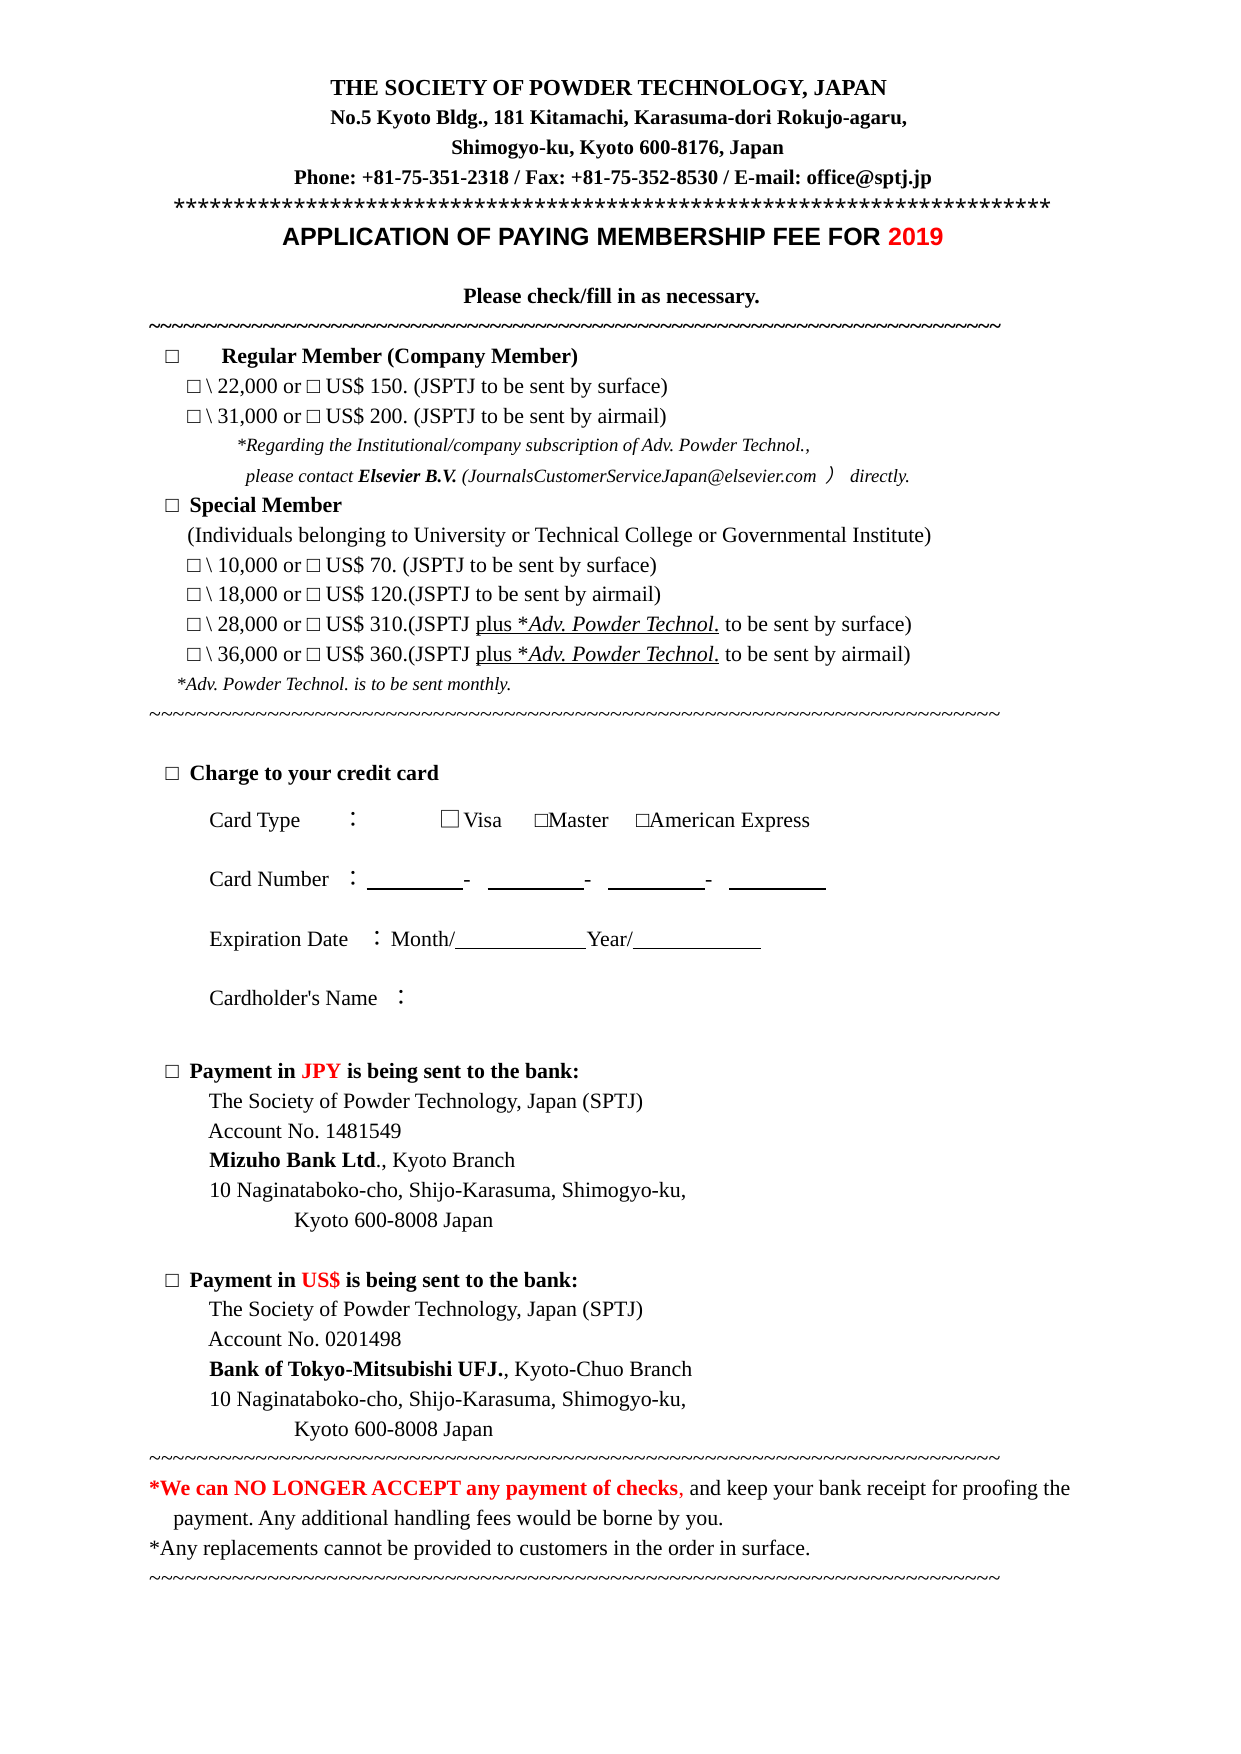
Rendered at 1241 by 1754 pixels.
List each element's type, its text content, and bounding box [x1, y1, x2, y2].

text Expiration Date ：Month/ Year/ [149, 907, 1091, 966]
text □ Payment in JPY is being sent to the bank: [149, 1056, 1091, 1086]
text 10 Naginataboko-cho, Shijo-Karasuma, Shimogyo-ku, [149, 1383, 1091, 1413]
text □ Special Member [149, 490, 1091, 519]
text ~~~~~~~~~~~~~~~~~~~~~~~~~~~~~~~~~~~~~~~~~~~~~~~~~~~~~~~~~~~~~~~~~~~~~~~~~~~ [149, 311, 1091, 341]
text Kyoto 600-8008 Japan [236, 1413, 1091, 1443]
text Mizuho Bank Ltd., Kyoto Branch [149, 1145, 1091, 1175]
text □ \ 36,000 or □ US$ 360.(JSPTJ plus *Adv. Powder Technol. to be sent by airmail) [119, 639, 1136, 668]
text ~~~~~~~~~~~~~~~~~~~~~~~~~~~~~~~~~~~~~~~~~~~~~~~~~~~~~~~~~~~~~~~~~~~~~~~~ [149, 1562, 1091, 1592]
text ~~~~~~~~~~~~~~~~~~~~~~~~~~~~~~~~~~~~~~~~~~~~~~~~~~~~~~~~~~~~~~~~~~~~~~~~ [149, 1443, 1091, 1473]
text please contact Elsevier B.V. (JournalsCustomerServiceJapan@elsevier.com）directly. [149, 460, 1091, 490]
text Account No. 1481549 [149, 1115, 1091, 1145]
text Card Type ： □Visa □Master □American Express [149, 788, 1091, 847]
text □ Regular Member (Company Member) [149, 341, 1091, 371]
text Kyoto 600-8008 Japan [236, 1205, 1091, 1234]
text □ \ 31,000 or □ US$ 200. (JSPTJ to be sent by airmail) [119, 400, 1091, 430]
text □ Charge to your credit card [149, 758, 1091, 788]
text Card Number ： - - - [149, 847, 1091, 907]
text THE SOCIETY OF POWDER [149, 73, 1091, 102]
text □ \ 10,000 or □ US$ 70. (JSPTJ to be sent by surface) [119, 549, 1091, 579]
text *Any replacements cannot be provided to customers in the order in surface. [149, 1532, 1091, 1562]
text APPLICATION OF PAYING MEMBERSHIP FEE FOR 2019 [149, 222, 1091, 251]
text □ \ 18,000 or □ US$ 120.(JSPTJ to be sent by airmail) [119, 579, 1091, 609]
text Please check/fill in as necessary. [149, 281, 1091, 311]
text *We can NO LONGER ACCEPT any payment of checks, and keep your bank receipt for proofing the payment. Any additional handling fees would be borne by you. [149, 1473, 1091, 1532]
text The Society of Powder (SPTJ) [149, 1086, 1091, 1115]
text (Individuals belonging to University or or Governmental Institute) [149, 519, 1091, 549]
text Bank of Tokyo-Mitsubishi UFJ., Kyoto-Chuo Branch [149, 1354, 1091, 1383]
text ~~~~~~~~~~~~~~~~~~~~~~~~~~~~~~~~~~~~~~~~~~~~~~~~~~~~~~~~~~~~~~~~~~~~~~~~ [149, 698, 1091, 728]
text The Society of Powder (SPTJ) [149, 1294, 1091, 1324]
text *Adv. Powder Technol. is to be sent monthly. [149, 668, 1091, 698]
text □ Payment in US$ is being sent to the bank: [149, 1264, 1091, 1294]
text *Regarding the Institutional/company subscription of Adv. Powder Technol., [149, 430, 1091, 460]
text Account No. 0201498 [149, 1324, 1091, 1354]
text Phone: +81-75-351-2318 / Fax: +81-75-352-8530 / E-mail: office@sptj.jp [149, 162, 1091, 192]
text □ \ 28,000 or □ US$ 310.(JSPTJ plus *Adv. Powder Technol. to be sent by surface) [119, 609, 1136, 639]
text □ \ 22,000 or □ US$ 150. (JSPTJ to be sent by surface) [119, 371, 1091, 400]
text Shimogyo-ku, Kyoto 600-8176, Japan [149, 132, 1091, 162]
text Cardholder's Name ： [149, 966, 1091, 1026]
text 10 Naginataboko-cho, Shijo-Karasuma, Shimogyo-ku, [149, 1175, 1091, 1205]
text No.5 Kyoto Bldg., 181 Kitamachi, Karasuma-dori Rokujo-agaru, [149, 102, 1091, 132]
text ************************************************************************* [149, 192, 1091, 222]
